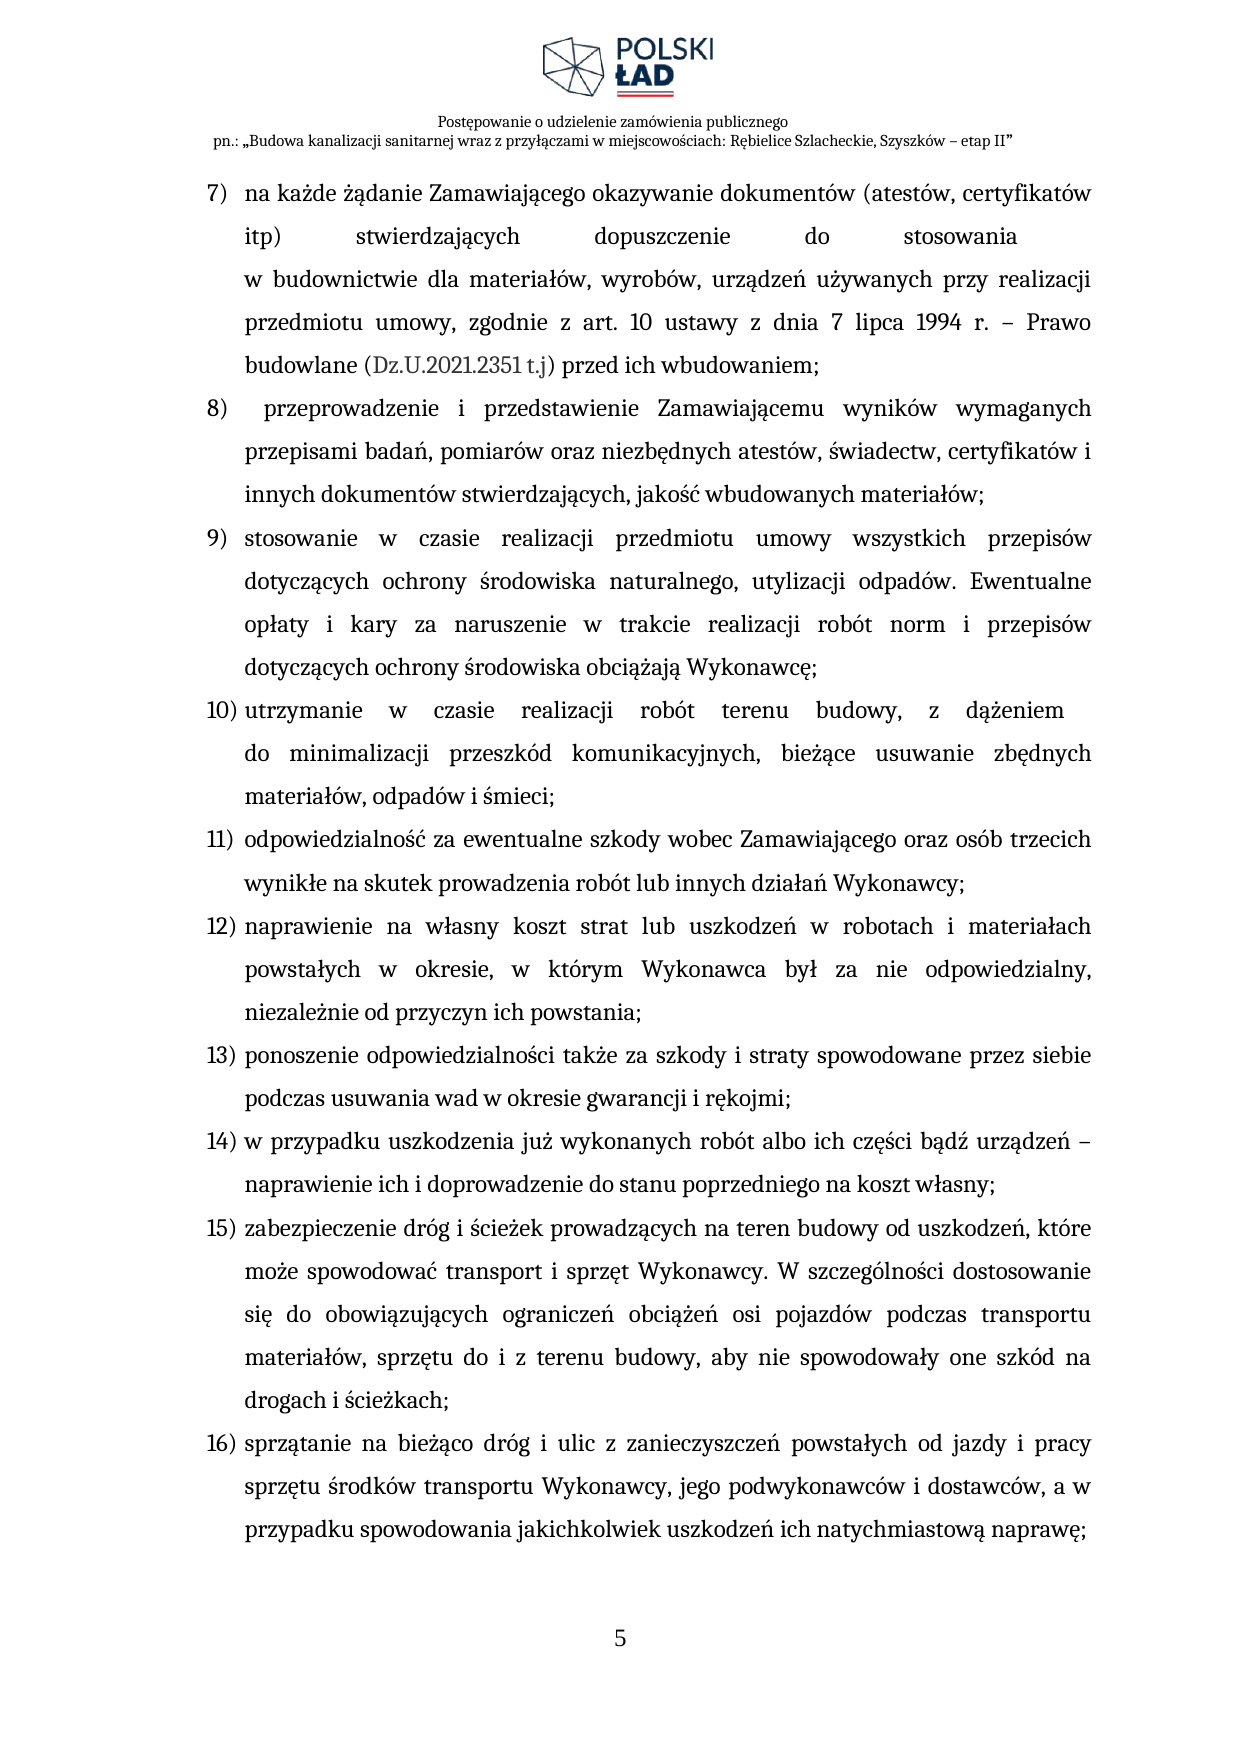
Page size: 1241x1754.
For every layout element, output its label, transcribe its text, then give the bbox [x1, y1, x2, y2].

list naprawienie na własny koszt strat lub uszkodzeń w robotach i materiałach powstałych w okresie, w którym Wykonawca był za nie odpowiedzialny, niezależnie od przyczyn ich powstania; [207, 999, 1092, 1114]
list zabezpieczenie dróg i ścieżek prowadzących na teren budowy od uszkodzeń, które może spowodować transport i sprzęt Wykonawcy. W szczególności dostosowanie się do obowiązujących ograniczeń obciążeń osi pojazdów podczas transportu materiałów, sprzętu do i z terenu budowy, aby nie spowodowały one szkód na drogach i ścieżkach; [207, 1388, 1092, 1590]
list stosowanie w czasie realizacji przedmiotu umowy wszystkich przepisów dotyczących ochrony środowiska naturalnego, utylizacji odpadów. Ewentualne opłaty i kary za naruszenie w trakcie realizacji robót norm i przepisów dotyczących ochrony środowiska obciążają Wykonawcę; [207, 523, 1092, 682]
list utrzymanie w czasie realizacji robót terenu budowy, z dążeniem do minimalizacji przeszkód komunikacyjnych, bieżące usuwanie zbędnych materiałów, odpadów i śmieci; [207, 725, 1092, 840]
list ponoszenie odpowiedzialności także za szkody i straty spowodowane przez siebie podczas usuwania wad w okresie gwarancji i rękojmi; [207, 1158, 1092, 1229]
list na każde żądanie Zamawiającego okazywanie dokumentów (atestów, certyfikatów itp) stwierdzających dopuszczenie do stosowania w budownictwie dla materiałów, wyrobów, urządzeń używanych przy realizacji przedmiotu umowy, zgodnie z art. 10 ustawy z dnia 7 lipca 1994 r. – Prawo budowlane (Dz.U.2021.2351 t.j) przed ich wbudowaniem; [207, 178, 1092, 380]
list odpowiedzialność za ewentualne szkody wobec Zamawiającego oraz osób trzecich wynikłe na skutek prowadzenia robót lub innych działań Wykonawcy; [207, 884, 1092, 956]
list przeprowadzenie i przedstawienie Zamawiającemu wyników wymaganych przepisami badań, pomiarów oraz niezbędnych atestów, świadectw, certyfikatów i innych dokumentów stwierdzających, jakość wbudowanych materiałów; [207, 394, 1092, 509]
picture [543, 37, 713, 97]
list w przypadku uszkodzenia już wykonanych robót albo ich części bądź urządzeń – naprawienie ich i doprowadzenie do stanu poprzedniego na koszt własny; [207, 1273, 1092, 1345]
